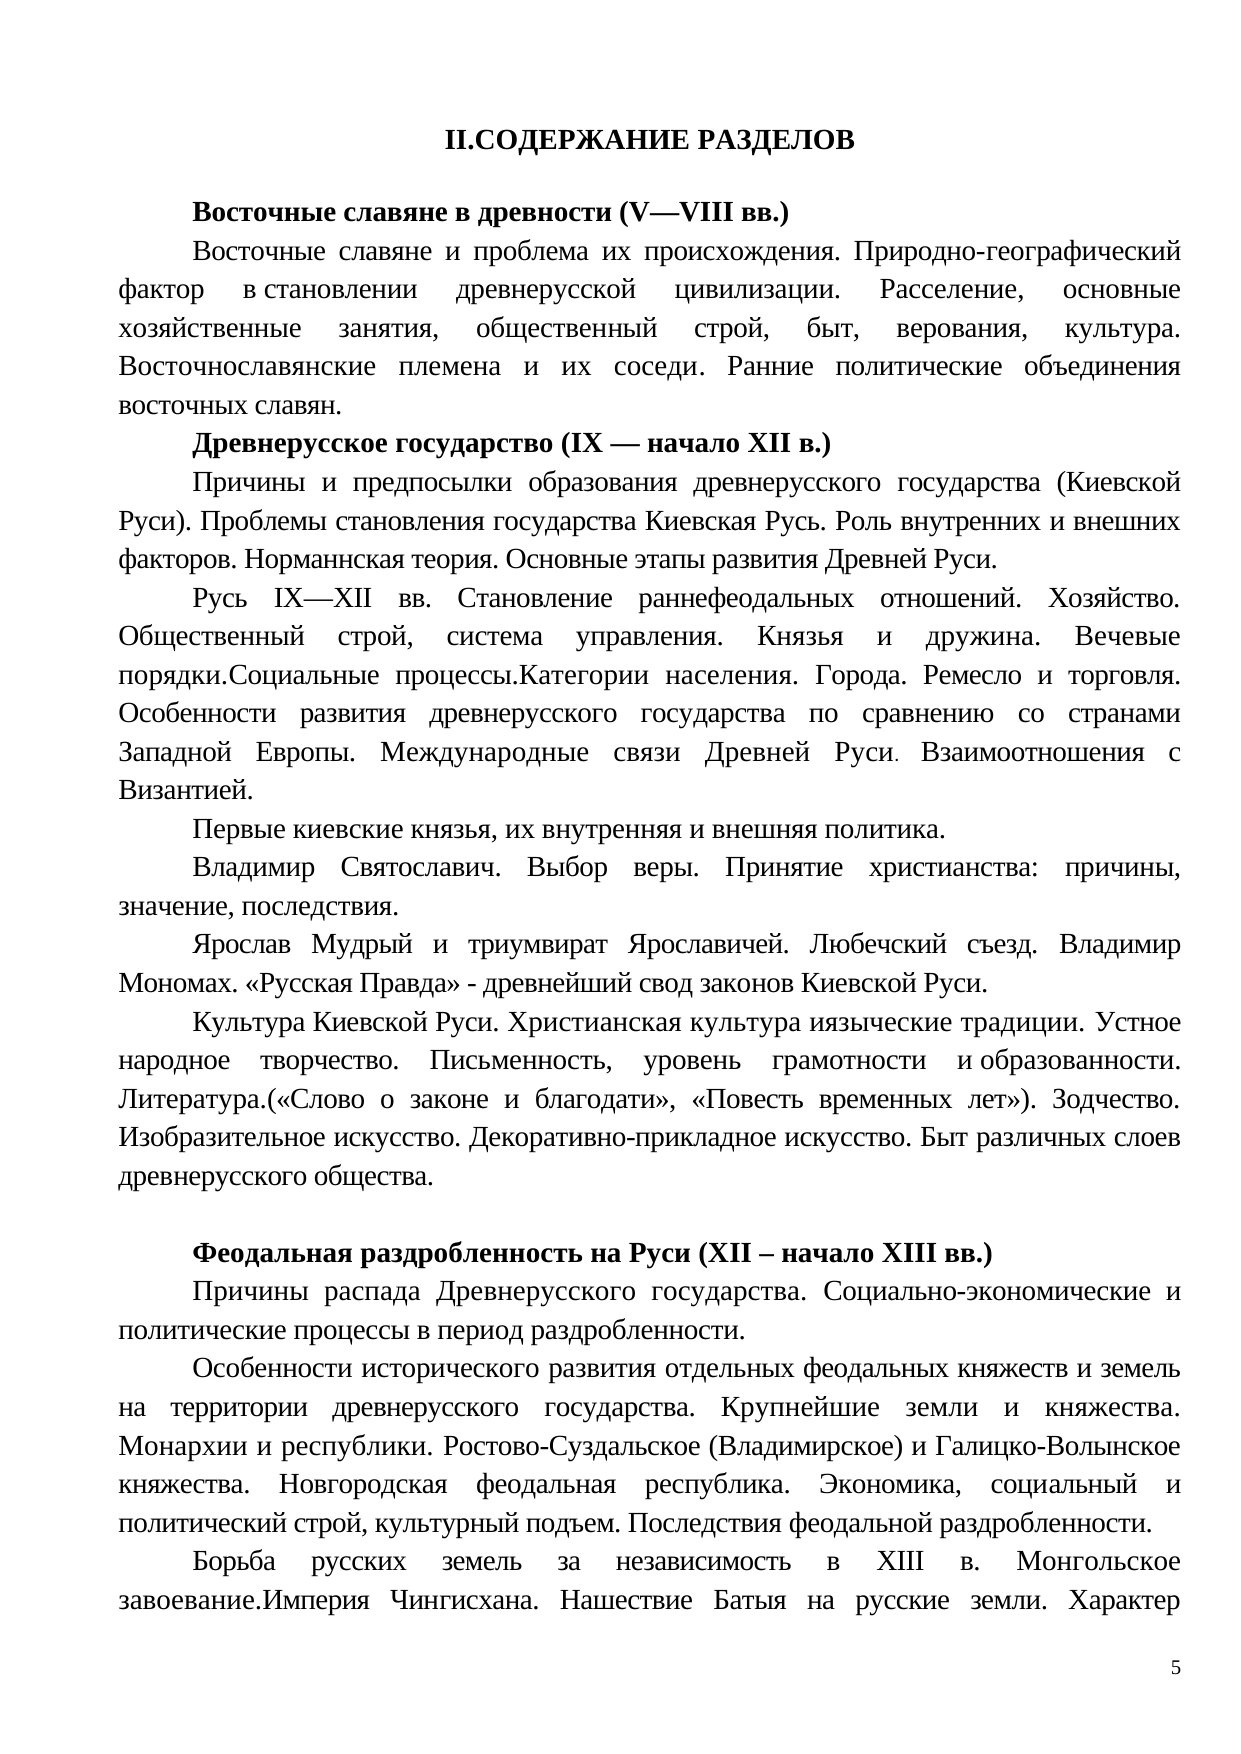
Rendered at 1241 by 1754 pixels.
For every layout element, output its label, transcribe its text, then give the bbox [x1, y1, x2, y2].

text Восточные славяне в древности (V—VIII вв.) [118, 194, 1181, 228]
text Восточные славяне и проблема их происхождения. Природно-географический фактор в становлении древнерусской цивилизации. Расселение, основные хозяйственные занятия, общественный строй, быт, верования, культура. Восточнославянские племена и их соседи. Ранние политические объединения восточных славян. [118, 233, 1181, 421]
text Ярослав Мудрый и триумвират Ярославичей. Любечский съезд. Владимир Мономах. «Русская Правда» - древнейший свод законов Киевской Руси. [118, 927, 1181, 999]
text Русь IX—XII вв. Становление раннефеодальных отношений. Хозяйство. Общественный строй, система управления. Князья и дружина. Вечевые порядки.Социальные процессы.Категории населения. Города. Ремесло и торговля. Особенности развития древнерусского государства по сравнению со странами Западной Европы. Международные связи Древней Руси. Взаимоотношения с Византией. [118, 580, 1181, 806]
text Владимир Святославич. Выбор веры. Принятие христианства: причины, значение, последствия. [118, 849, 1181, 922]
text Первые киевские князья, их внутренняя и внешняя политика. [118, 811, 1181, 844]
text Причины и предпосылки образования древнерусского государства (Киевской Руси). Проблемы становления государства Киевская Русь. Роль внутренних и внешних факторов. Норманнская теория. Основные этапы развития Древней Руси. [118, 464, 1181, 575]
subtitle II.СОДЕРЖАНИЕ РАЗДЕЛОВ [118, 122, 1181, 156]
text Древнерусское государство (IX — начало XII в.) [118, 426, 1181, 459]
text Причины распада Древнерусского государства. Социально-экономические и политические процессы в период раздробленности. [118, 1273, 1181, 1346]
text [118, 1543, 1181, 1615]
text Особенности исторического развития отдельных феодальных княжеств и земель на территории древнерусского государства. Крупнейшие земли и княжества. Монархии и республики. Ростово-Суздальское (Владимирское) и Галицко-Волынское княжества. Новгородская феодальная республика. Экономика, социальный и политический строй, культурный подъем. Последствия феодальной раздробленности. [118, 1351, 1181, 1538]
text Культура Киевской Руси. Христианская культура иязыческие традиции. Устное народное творчество. Письменность, уровень грамотности и образованности. Литература.(«Слово о законе и благодати», «Повесть временных лет»). Зодчество. Изобразительное искусство. Декоративно-прикладное искусство. Быт различных слоев древнерусского общества. [118, 1004, 1181, 1191]
text Феодальная раздробленность на Руси (ХII – начало ХIII вв.) [118, 1235, 1181, 1268]
